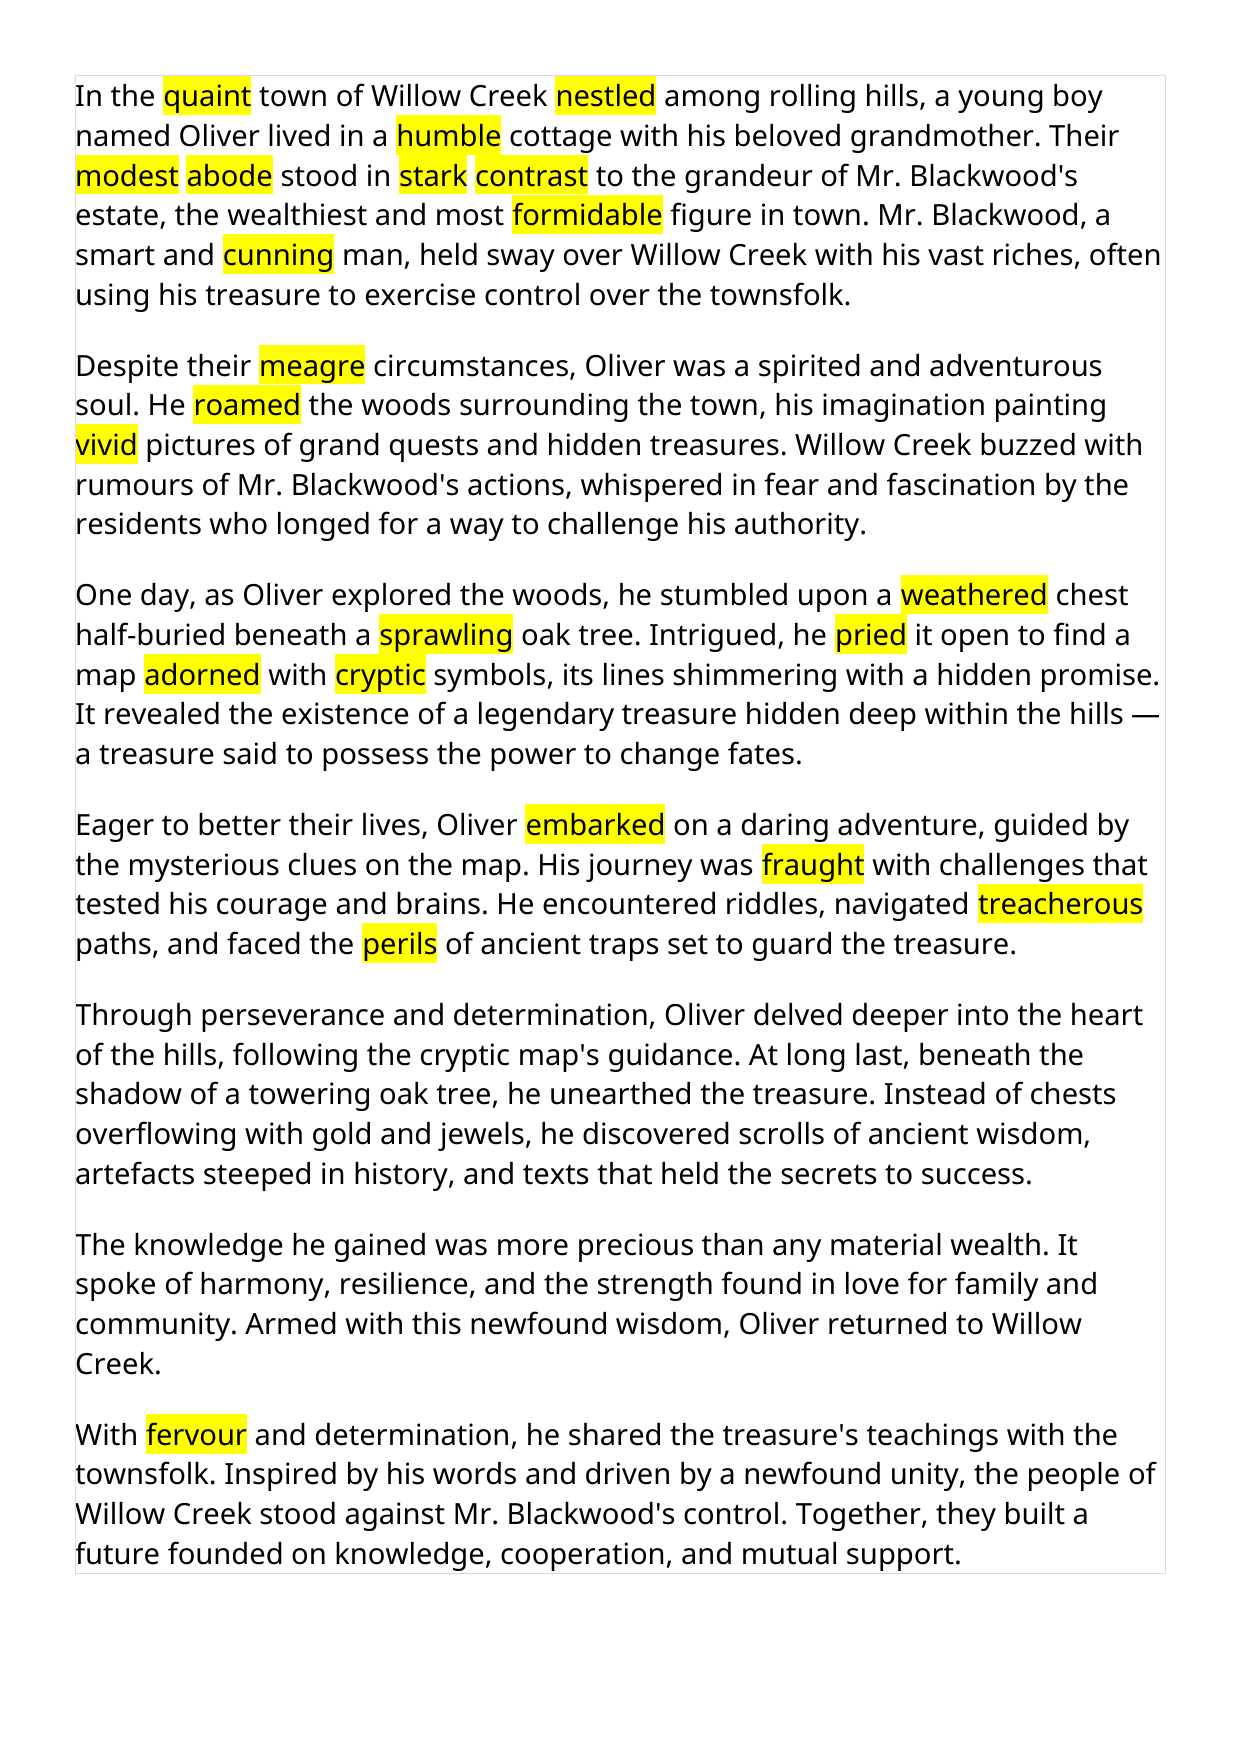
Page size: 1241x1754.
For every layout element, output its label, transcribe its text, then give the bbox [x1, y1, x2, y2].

text One day, as Oliver explored the woods, he stumbled upon a weathered chest half-buried beneath a sprawling oak tree. Intrigued, he pried it open to find a map adorned with cryptic symbols, its lines shimmering with a hidden promise. It revealed the existence of a legendary treasure hidden deep within the hills — a treasure said to possess the power to change fates. [76, 574, 1165, 773]
text Despite their meagre circumstances, Oliver was a spirited and adventurous soul. He roamed the woods surrounding the town, his imagination painting vivid pictures of grand quests and hidden treasures. Willow Creek buzzed with rumours of Mr. Blackwood's actions, whispered in fear and fascination by the residents who longed for a way to challenge his authority. [76, 344, 1165, 543]
text The knowledge he gained was more precious than any material wealth. It spoke of harmony, resilience, and the strength found in love for family and community. Armed with this newfound wisdom, Oliver returned to Willow Creek. [76, 1223, 1165, 1383]
text Through perseverance and determination, Oliver delved deeper into the heart of the hills, following the cryptic map's guidance. At long last, beneath the shadow of a towering oak tree, he unearthed the treasure. Instead of chests overflowing with gold and jewels, he discovered scrolls of ancient wisdom, artefacts steeped in history, and texts that held the secrets to success. [76, 994, 1165, 1193]
text Eager to better their lives, Oliver embarked on a daring adventure, guided by the mysterious clues on the map. His journey was fraught with challenges that tested his courage and brains. He encountered riddles, navigated treacherous paths, and faced the perils of ancient traps set to guard the treasure. [76, 804, 1165, 963]
text In the quaint town of Willow Creek nestled among rolling hills, a young boy named Oliver lived in a humble cottage with his beloved grandmother. Their modest abode stood in stark contrast to the grandeur of Mr. Blackwood's estate, the wealthiest and most formidable figure in town. Mr. Blackwood, a smart and cunning man, held sway over Willow Creek with his vast riches, often using his treasure to exercise control over the townsfolk. [76, 76, 1165, 314]
text With fervour and determination, he shared the treasure's teachings with the townsfolk. Inspired by his words and driven by a newfound unity, the people of Willow Creek stood against Mr. Blackwood's control. Together, they built a future founded on knowledge, cooperation, and mutual support. [76, 1413, 1165, 1573]
